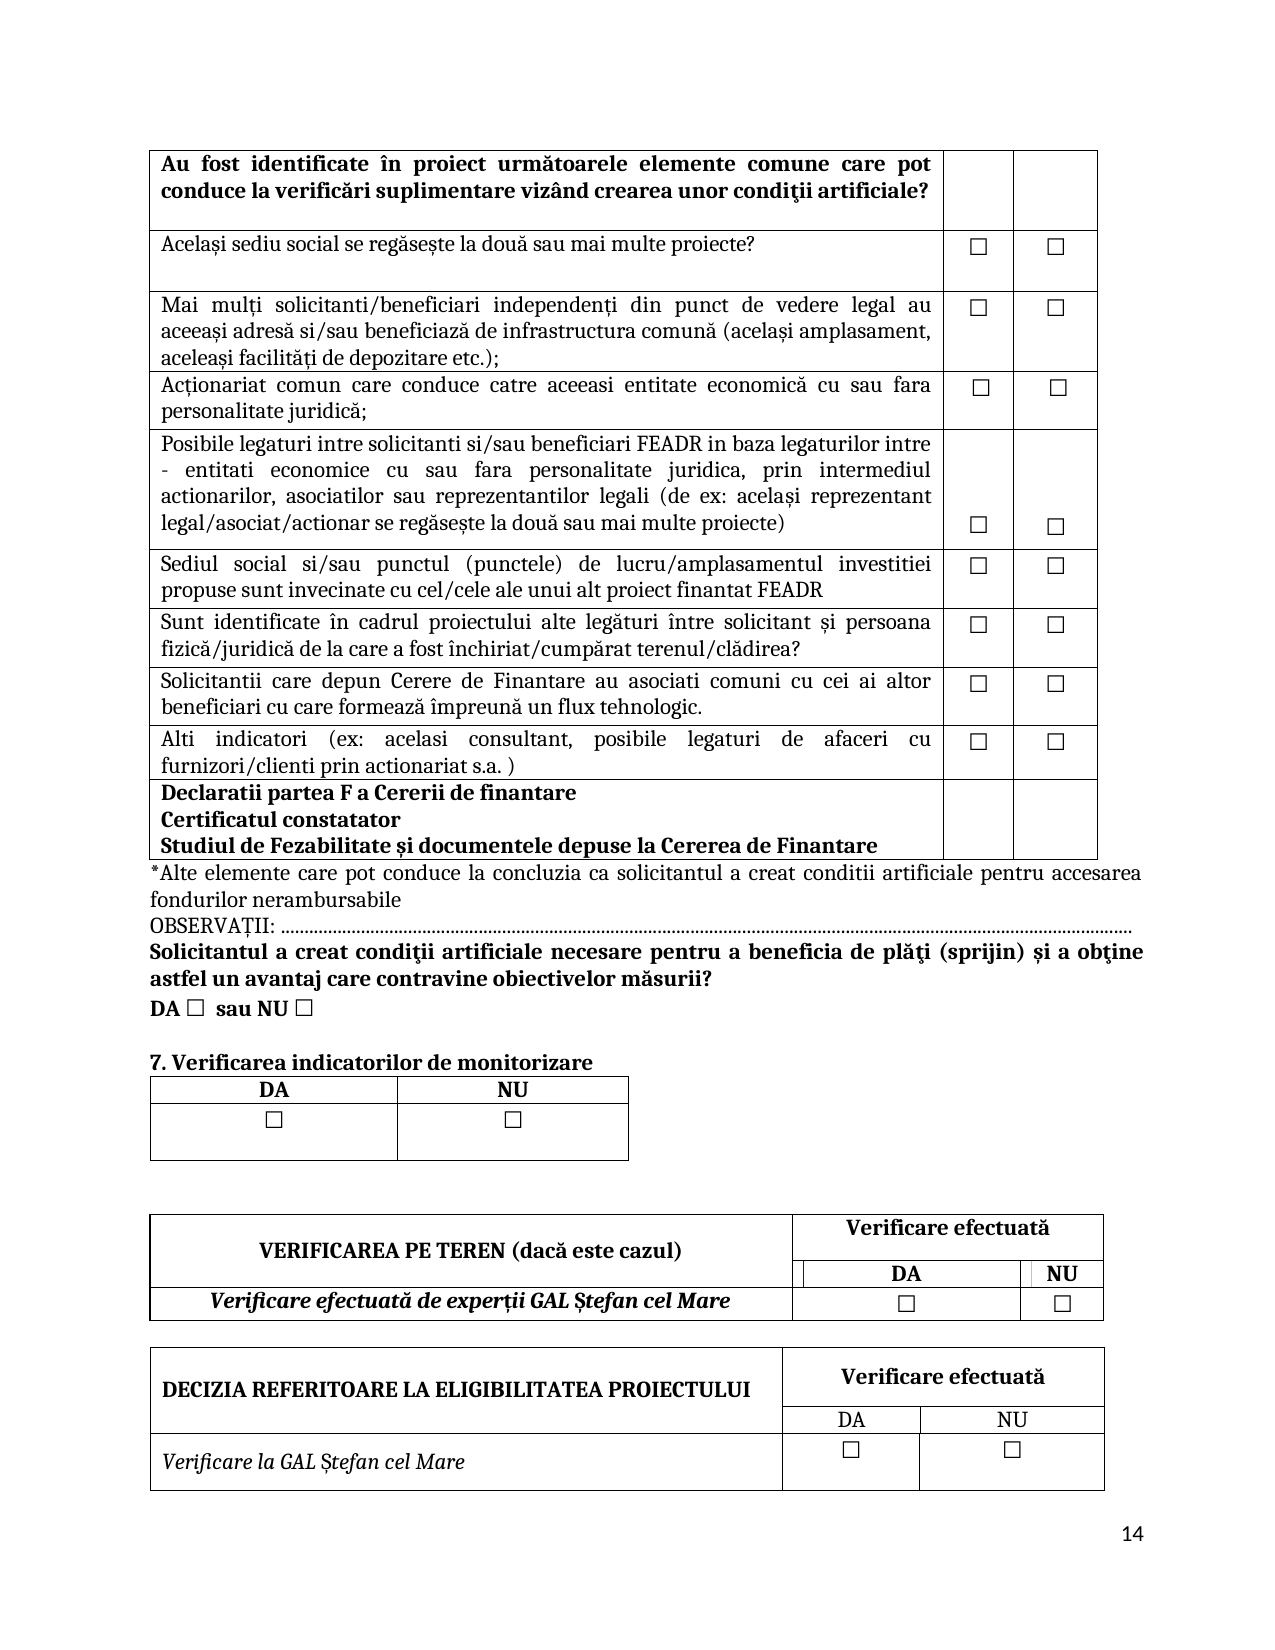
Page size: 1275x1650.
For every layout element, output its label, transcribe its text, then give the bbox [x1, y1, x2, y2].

table_cell [1014, 292, 1097, 371]
text Solicitantul a creat condiţii artificiale necesare pentru a beneficia de plăţi (sprijin) şi a obţine astfel un avantaj care contravine obiectivelor măsurii? [150, 939, 1144, 992]
table_cell NU [921, 1407, 1104, 1433]
table_cell [944, 550, 1013, 608]
table_cell [944, 430, 1013, 549]
table_cell Acelaşi sediu social se regăseşte la două sau mai multe proiecte? [150, 231, 943, 291]
table_cell [944, 292, 1013, 371]
table_cell [944, 231, 1013, 291]
table_cell [1014, 151, 1097, 230]
table_cell Acționariat comun care conduce catre aceeasi entitate economică cu sau fara personalitate juridică; [150, 372, 943, 429]
table_cell [944, 726, 1013, 779]
table_cell Au fost identificate în proiect următoarele elemente comune care pot conduce la verificări suplimentare vizând crearea unor condiţii artificiale? [150, 151, 943, 230]
table_cell Sunt identificate în cadrul proiectului alte legături între solicitant și persoana fizică/juridică de la care a fost închiriat/cumpărat terenul/clădirea? [150, 609, 943, 667]
table_header Verificare efectuată [793, 1215, 1103, 1260]
table_cell Mai mulți solicitanti/beneficiari independenți din punct de vedere legal au aceeași adresă si/sau beneficiază de infrastructura comună (același amplasament, aceleași facilități de depozitare etc.); [150, 292, 943, 371]
text OBSERVAȚII: ..................................................................................................................................................................................... [150, 913, 1144, 939]
table_header Verificare efectuată [783, 1348, 1104, 1406]
table_cell [793, 1288, 1020, 1319]
table_cell [1014, 609, 1097, 667]
table_cell Alti indicatori (ex: acelasi consultant, posibile legaturi de afaceri cu furnizori/clienti prin actionariat s.a. ) [150, 726, 943, 779]
table_cell Sediul social si/sau punctul (punctele) de lucru/amplasamentul investitiei propuse sunt invecinate cu cel/cele ale unui alt proiect finantat FEADR [150, 550, 943, 608]
table_cell [1014, 372, 1097, 429]
table_header NU [398, 1077, 628, 1103]
table_cell [151, 1104, 397, 1160]
table_cell Solicitantii care depun Cerere de Finantare au asociati comuni cu cei ai altor beneficiari cu care formează împreună un flux tehnologic. [150, 668, 943, 725]
table_header VERIFICAREA PE TEREN (dacă este cazul) [151, 1215, 792, 1287]
table_cell [1014, 430, 1097, 549]
table_cell [944, 780, 1013, 859]
table_cell [1021, 1288, 1103, 1319]
table_cell [944, 372, 1013, 429]
text DA sau NU [150, 992, 1144, 1023]
table_cell Verificare la GAL Ștefan cel Mare [151, 1434, 782, 1490]
table_cell DA [783, 1407, 920, 1433]
table_cell [944, 668, 1013, 725]
table_cell [1014, 668, 1097, 725]
table_cell [1014, 231, 1097, 291]
table_cell [398, 1104, 628, 1160]
table_cell ☐ [920, 1434, 1104, 1490]
table_cell ☐ [783, 1434, 919, 1490]
table_header DECIZIA REFERITOARE LA ELIGIBILITATEA PROIECTULUI [151, 1348, 782, 1433]
table_cell Posibile legaturi intre solicitanti si/sau beneficiari FEADR in baza legaturilor intre - entitati economice cu sau fara personalitate juridica, prin intermediul actionarilor, asociatilor sau reprezentantilor legali (de ex: acelaşi reprezentant legal/asociat/actionar se regăseşte la două sau mai multe proiecte) [150, 430, 943, 549]
table_cell [944, 151, 1013, 230]
table_cell [1014, 550, 1097, 608]
text 7. Verificarea indicatorilor de monitorizare [150, 1049, 1144, 1076]
table_cell DA [804, 1261, 1020, 1287]
table_cell NU [1032, 1261, 1103, 1287]
table_cell Declaratii partea F a Cererii de finantare Certificatul constatator Studiul de Fezabilitate și documentele depuse la Cererea de Finantare [150, 780, 943, 859]
table_cell [1014, 780, 1097, 859]
table_cell [1014, 726, 1097, 779]
text *Alte elemente care pot conduce la concluzia ca solicitantul a creat conditii artificiale pentru accesarea fondurilor nerambursabile [150, 860, 1144, 913]
table_header DA [151, 1077, 397, 1103]
table_cell [944, 609, 1013, 667]
table_cell Verificare efectuată de experții GAL Ștefan cel Mare [151, 1288, 792, 1319]
